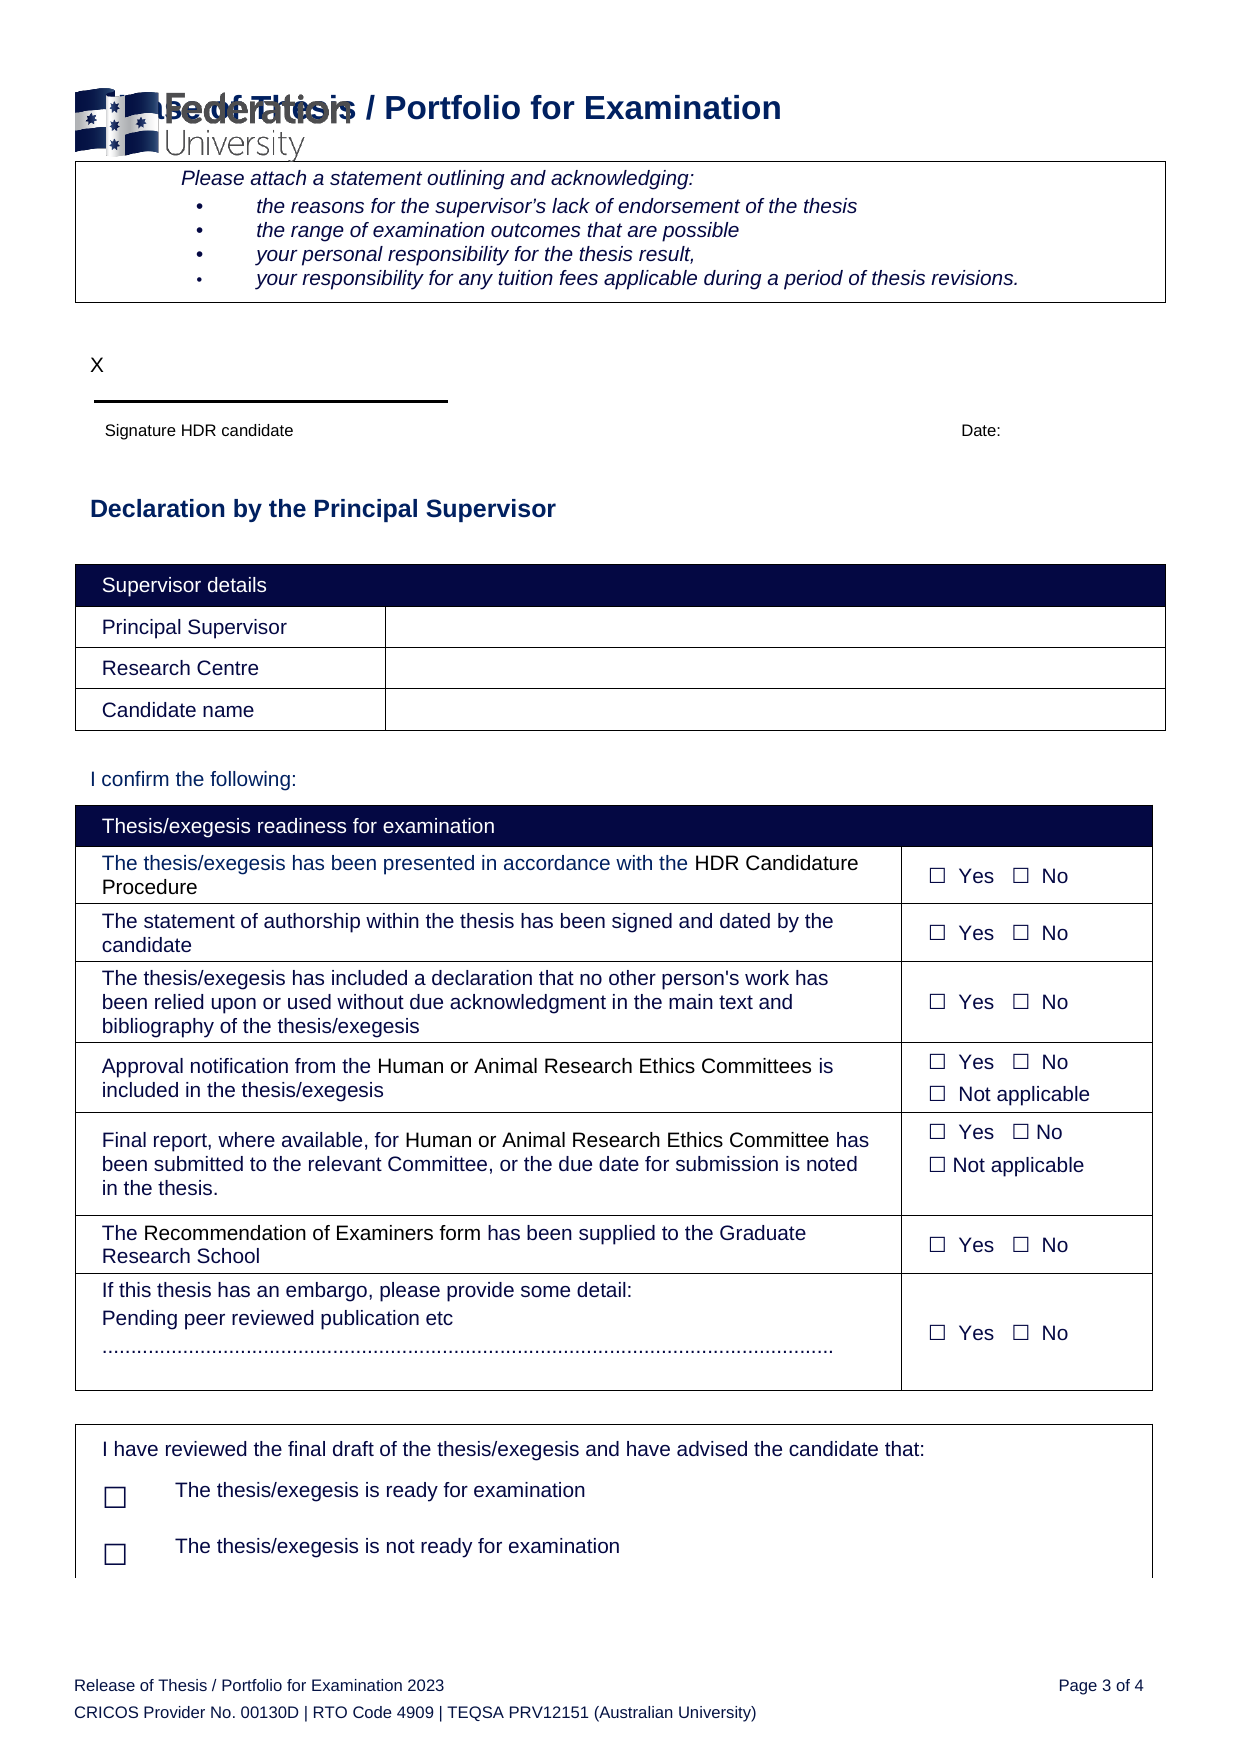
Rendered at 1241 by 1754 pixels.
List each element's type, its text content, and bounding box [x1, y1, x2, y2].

table_cell Yes No [902, 1274, 1152, 1390]
table_cell [386, 689, 1165, 729]
table_cell The thesis/exegesis has been presented in accordance with the HDR Candidature Procedure [76, 847, 901, 903]
table_cell Yes No [902, 962, 1152, 1042]
table_header I have reviewed the final draft of the thesis/exegesis and have advised the candidate that: [76, 1425, 1152, 1465]
table_cell ☐ Yes ☐ No Not applicable [902, 1113, 1152, 1215]
text Declaration by the Principal Supervisor [90, 494, 1150, 523]
table_cell [76, 162, 155, 302]
table_cell The thesis/exegesis is ready for examination [164, 1465, 1152, 1522]
table_cell Yes No [902, 847, 1152, 903]
table_cell Principal Supervisor [76, 607, 385, 647]
table_header Thesis/exegesis readiness for examination [76, 806, 1152, 846]
table_cell Yes No [902, 904, 1152, 961]
table_cell The thesis/exegesis is not ready for examination [164, 1522, 1152, 1578]
table_header Supervisor details [76, 565, 1165, 606]
table_cell Final report, where available, for Human or Animal Research Ethics Committee has been submitted to the relevant Committee, or the due date for submission is noted in the thesis. [76, 1113, 901, 1215]
table_cell Please attach a statement outlining and acknowledging: the reasons for the supervisor’s lack of endorsement of the thesis the range of examination outcomes that are possible your personal responsibility for the thesis result, your responsibility for any tuition fees applicable during a period of thesis revisions. [155, 162, 1165, 302]
table_cell Approval notification from the Human or Animal Research Ethics Committees is included in the thesis/exegesis [76, 1043, 901, 1112]
table_cell [386, 648, 1165, 688]
table_cell [386, 607, 1165, 647]
text X [90, 351, 1139, 378]
text Signature HDR candidate Date: [104, 388, 1139, 442]
table_cell Yes No Not applicable [902, 1043, 1152, 1112]
table_cell The Recommendation of Examiners form has been supplied to the Graduate Research School [76, 1216, 901, 1272]
table_cell Candidate name [76, 689, 385, 729]
table_cell If this thesis has an embargo, please provide some detail: Pending peer reviewed publication etc ............................................................................................................................... [76, 1274, 901, 1390]
text I confirm the following: [90, 763, 1150, 792]
table_cell The statement of authorship within the thesis has been signed and dated by the candidate [76, 904, 901, 961]
table_cell Research Centre [76, 648, 385, 688]
table_cell Yes No [902, 1216, 1152, 1272]
picture [75, 88, 351, 162]
table_cell The thesis/exegesis has included a declaration that no other person's work has been relied upon or used without due acknowledgment in the main text and bibliography of the thesis/exegesis [76, 962, 901, 1042]
